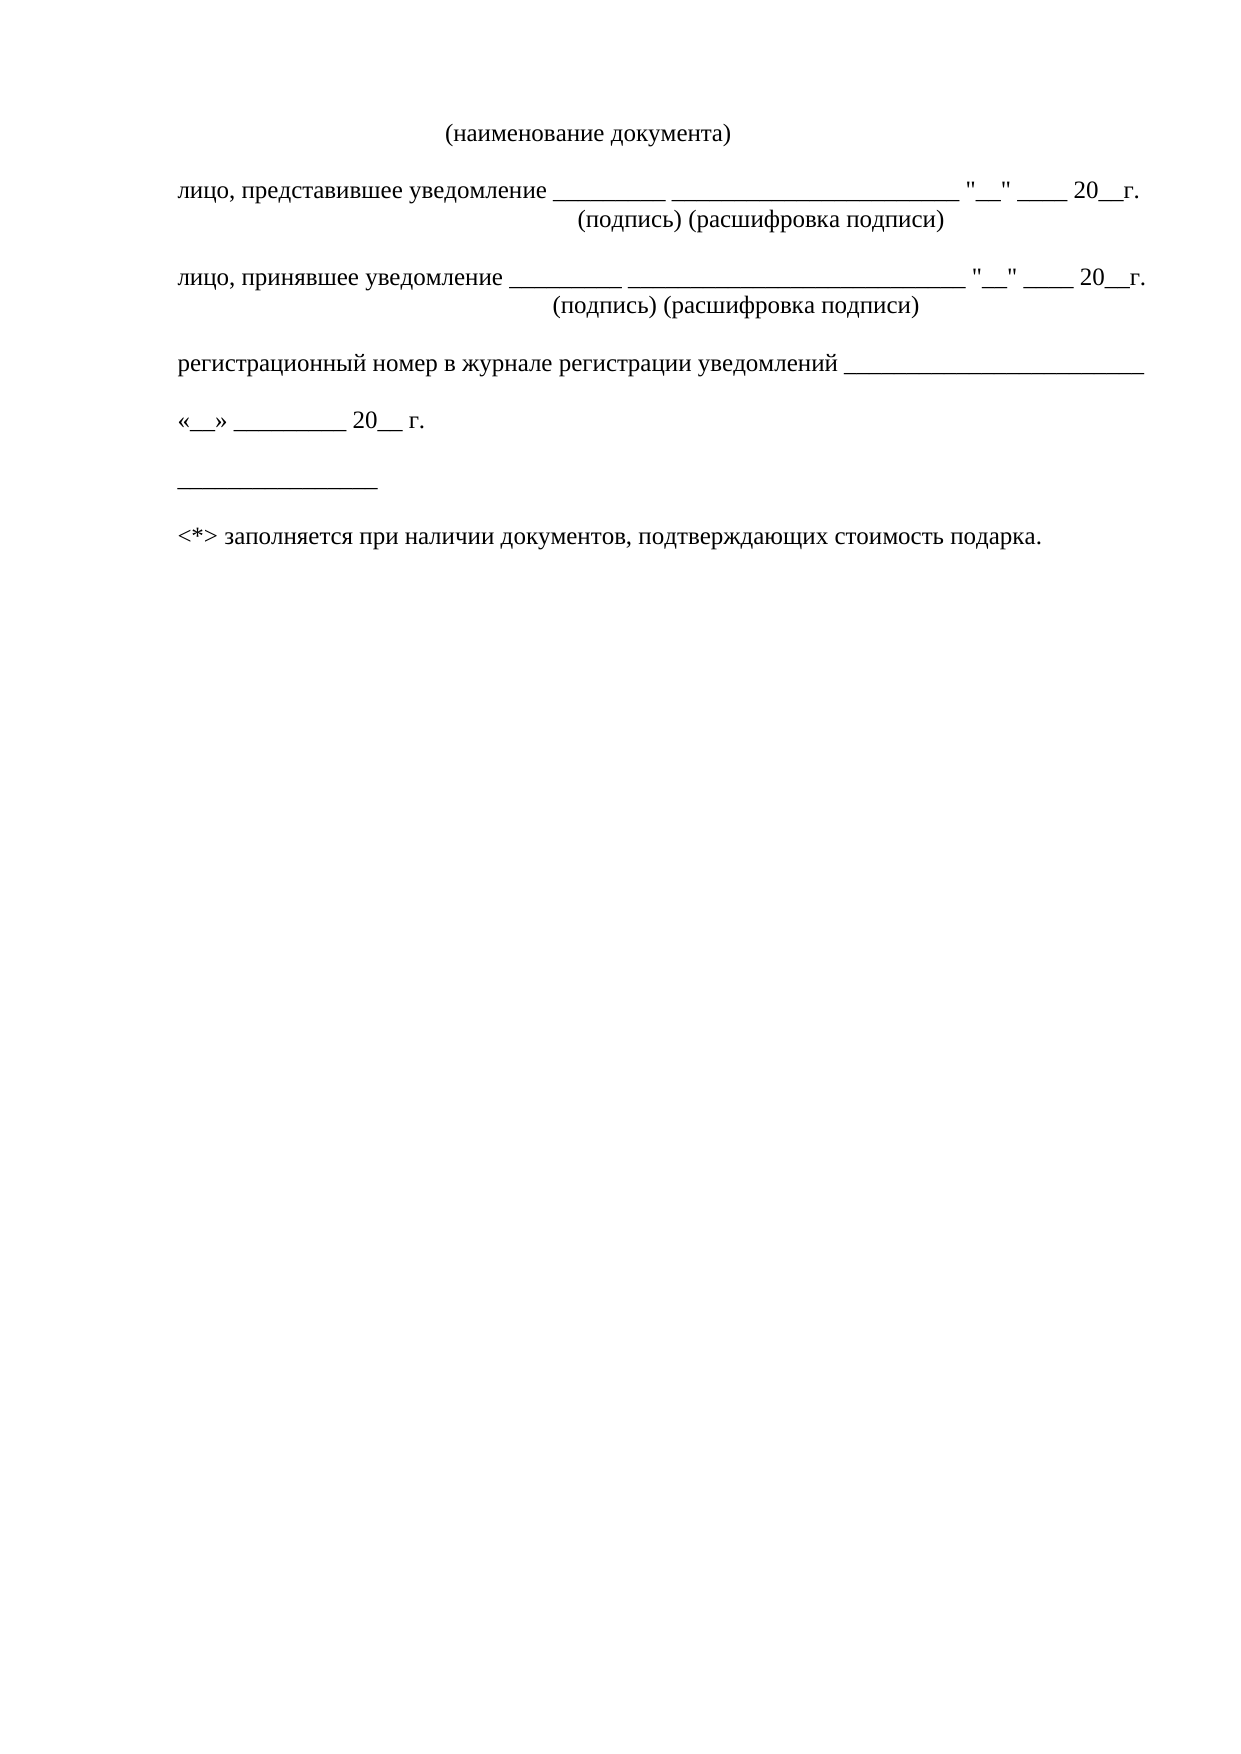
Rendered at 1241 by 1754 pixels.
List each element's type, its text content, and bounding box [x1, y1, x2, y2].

text лицо, принявшее уведомление _________ ___________________________ "__" ____ 20__г. [177, 262, 1152, 291]
text ________________ [177, 463, 1152, 492]
text (подпись) (расшифровка подписи) [177, 204, 1152, 233]
text (подпись) (расшифровка подписи) [177, 291, 1152, 348]
text регистрационный номер в журнале регистрации уведомлений ________________________ [177, 348, 1152, 406]
text (наименование документа) [177, 118, 1152, 176]
text лицо, представившее уведомление _________ _______________________ "__" ____ 20__г. [177, 176, 1152, 204]
text <*> заполняется при наличии документов, подтверждающих стоимость подарка. [177, 521, 1152, 579]
text «__» _________ 20__ г. [177, 406, 1152, 434]
